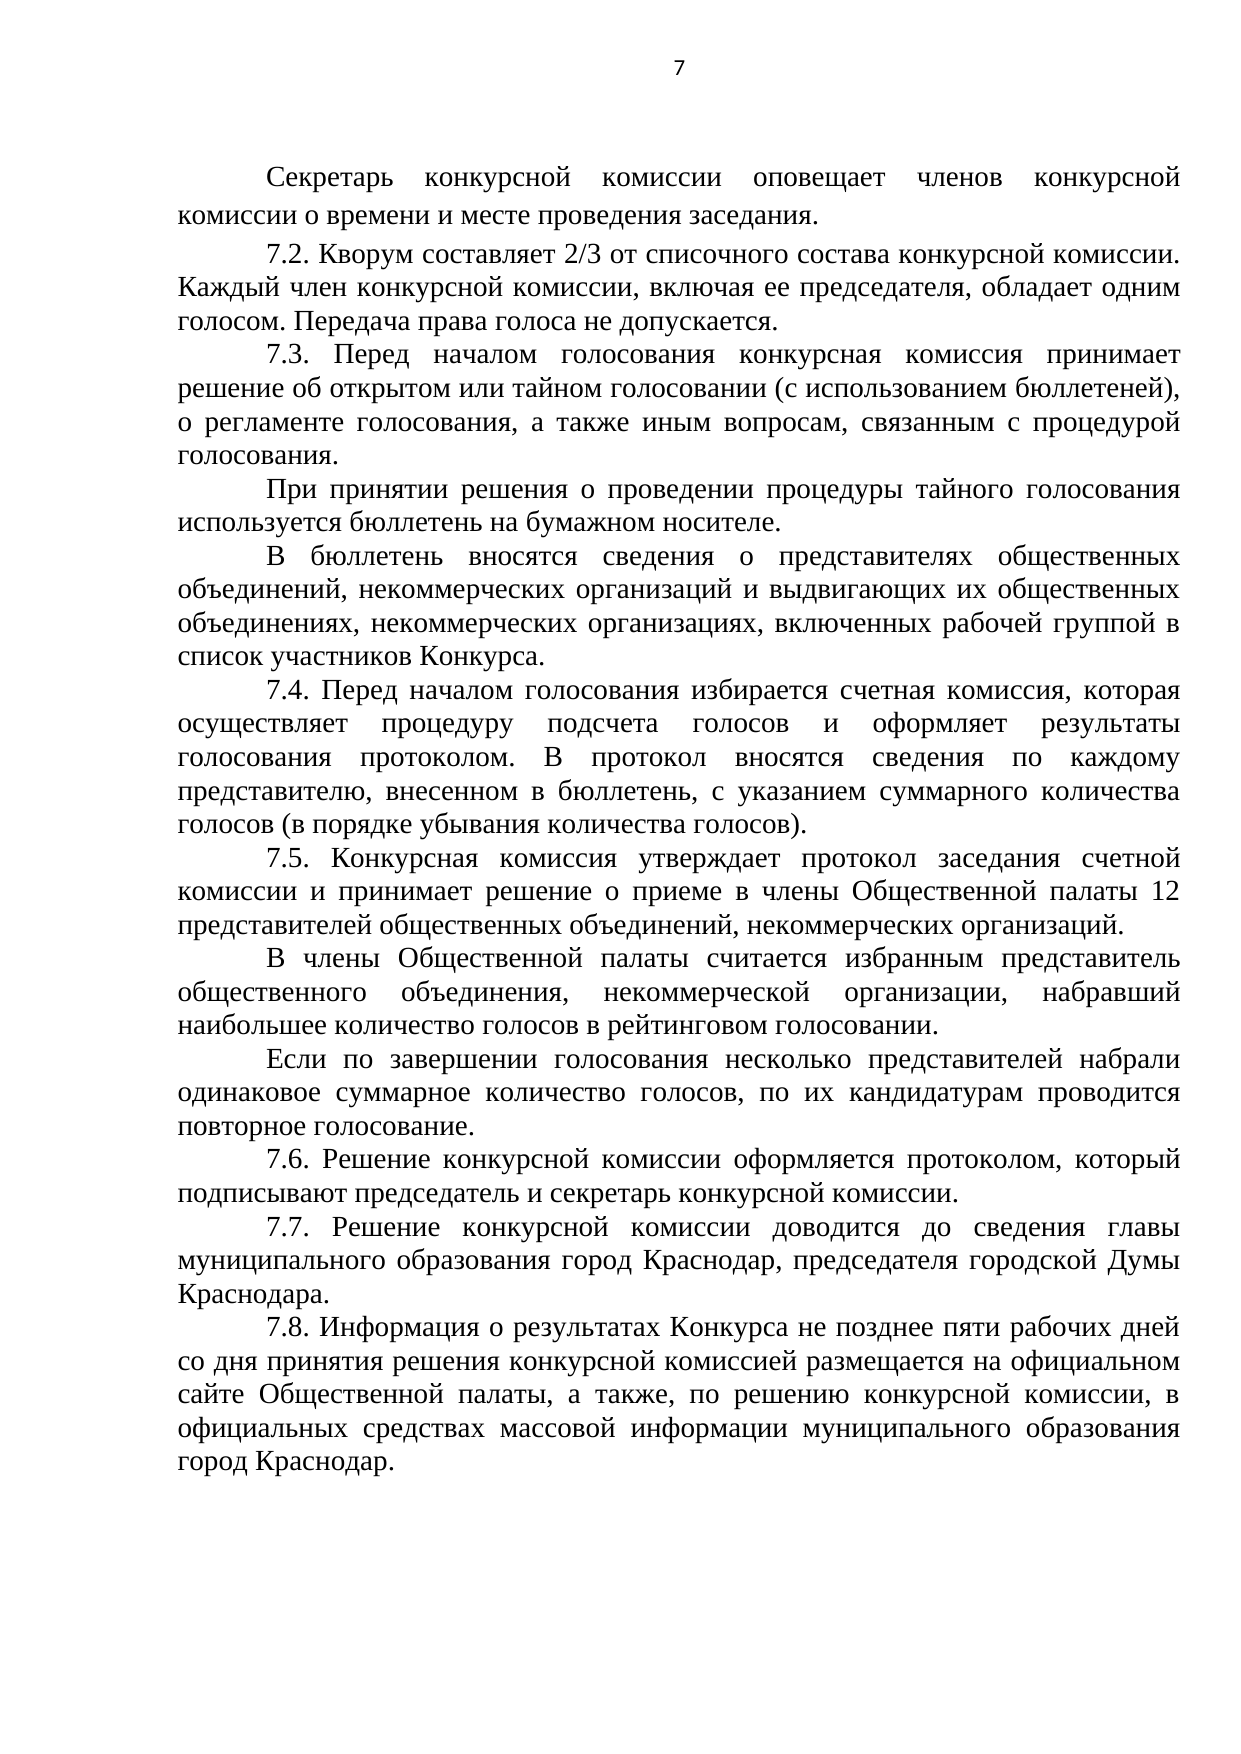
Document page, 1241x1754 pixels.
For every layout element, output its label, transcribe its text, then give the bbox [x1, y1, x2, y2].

text 7.7. Решение конкурсной комиссии доводится до сведения главы муниципального образования город Краснодар, председателя городской Думы Краснодара. [177, 1209, 1181, 1309]
list При принятии решения о проведении процедуры тайного голосования используется бюллетень на бумажном носителе. [177, 471, 1181, 538]
text 7.5. Конкурсная комиссия утверждает протокол заседания счетной комиссии и принимает решение о приеме в члены Общественной палаты 12 представителей общественных объединений, некоммерческих организаций. [177, 840, 1181, 940]
text 7.6. Решение конкурсной комиссии оформляется протоколом, который подписывают председатель и секретарь конкурсной комиссии. [177, 1142, 1181, 1209]
text Секретарь конкурсной комиссии оповещает членов конкурсной комиссии о времени и месте проведения заседания. [177, 159, 1181, 231]
text В члены Общественной палаты считается избранным представитель общественного объединения, некоммерческой организации, набравший наибольшее количество голосов в рейтинговом голосовании. [177, 940, 1181, 1041]
text 7.2. Кворум составляет 2/3 от списочного состава конкурсной комиссии. Каждый член конкурсной комиссии, включая ее председателя, обладает одним голосом. Передача права голоса не допускается. [177, 236, 1181, 337]
text 7.8. Информация о результатах Конкурса не позднее пяти рабочих дней со дня принятия решения конкурсной комиссией размещается на официальном сайте Общественной палаты, а также, по решению конкурсной комиссии, в официальных средствах массовой информации муниципального образования город Краснодар. [177, 1309, 1181, 1477]
text Если по завершении голосования несколько представителей набрали одинаковое суммарное количество голосов, по их кандидатурам проводится повторное голосование. [177, 1041, 1181, 1142]
text 7.4. Перед началом голосования избирается счетная комиссия, которая осуществляет процедуру подсчета голосов и оформляет результаты голосования протоколом. В протокол вносятся сведения по каждому представителю, внесенном в бюллетень, с указанием суммарного количества голосов (в порядке убывания количества голосов). [177, 672, 1181, 840]
text В бюллетень вносятся сведения о представителях общественных объединений, некоммерческих организаций и выдвигающих их общественных объединениях, некоммерческих организациях, включенных рабочей группой в список участников Конкурса. [177, 538, 1181, 672]
list 7.3. Перед началом голосования конкурсная комиссия принимает решение об открытом или тайном голосовании (с использованием бюллетеней), о регламенте голосования, а также иным вопросам, связанным с процедурой голосования. [177, 337, 1181, 471]
